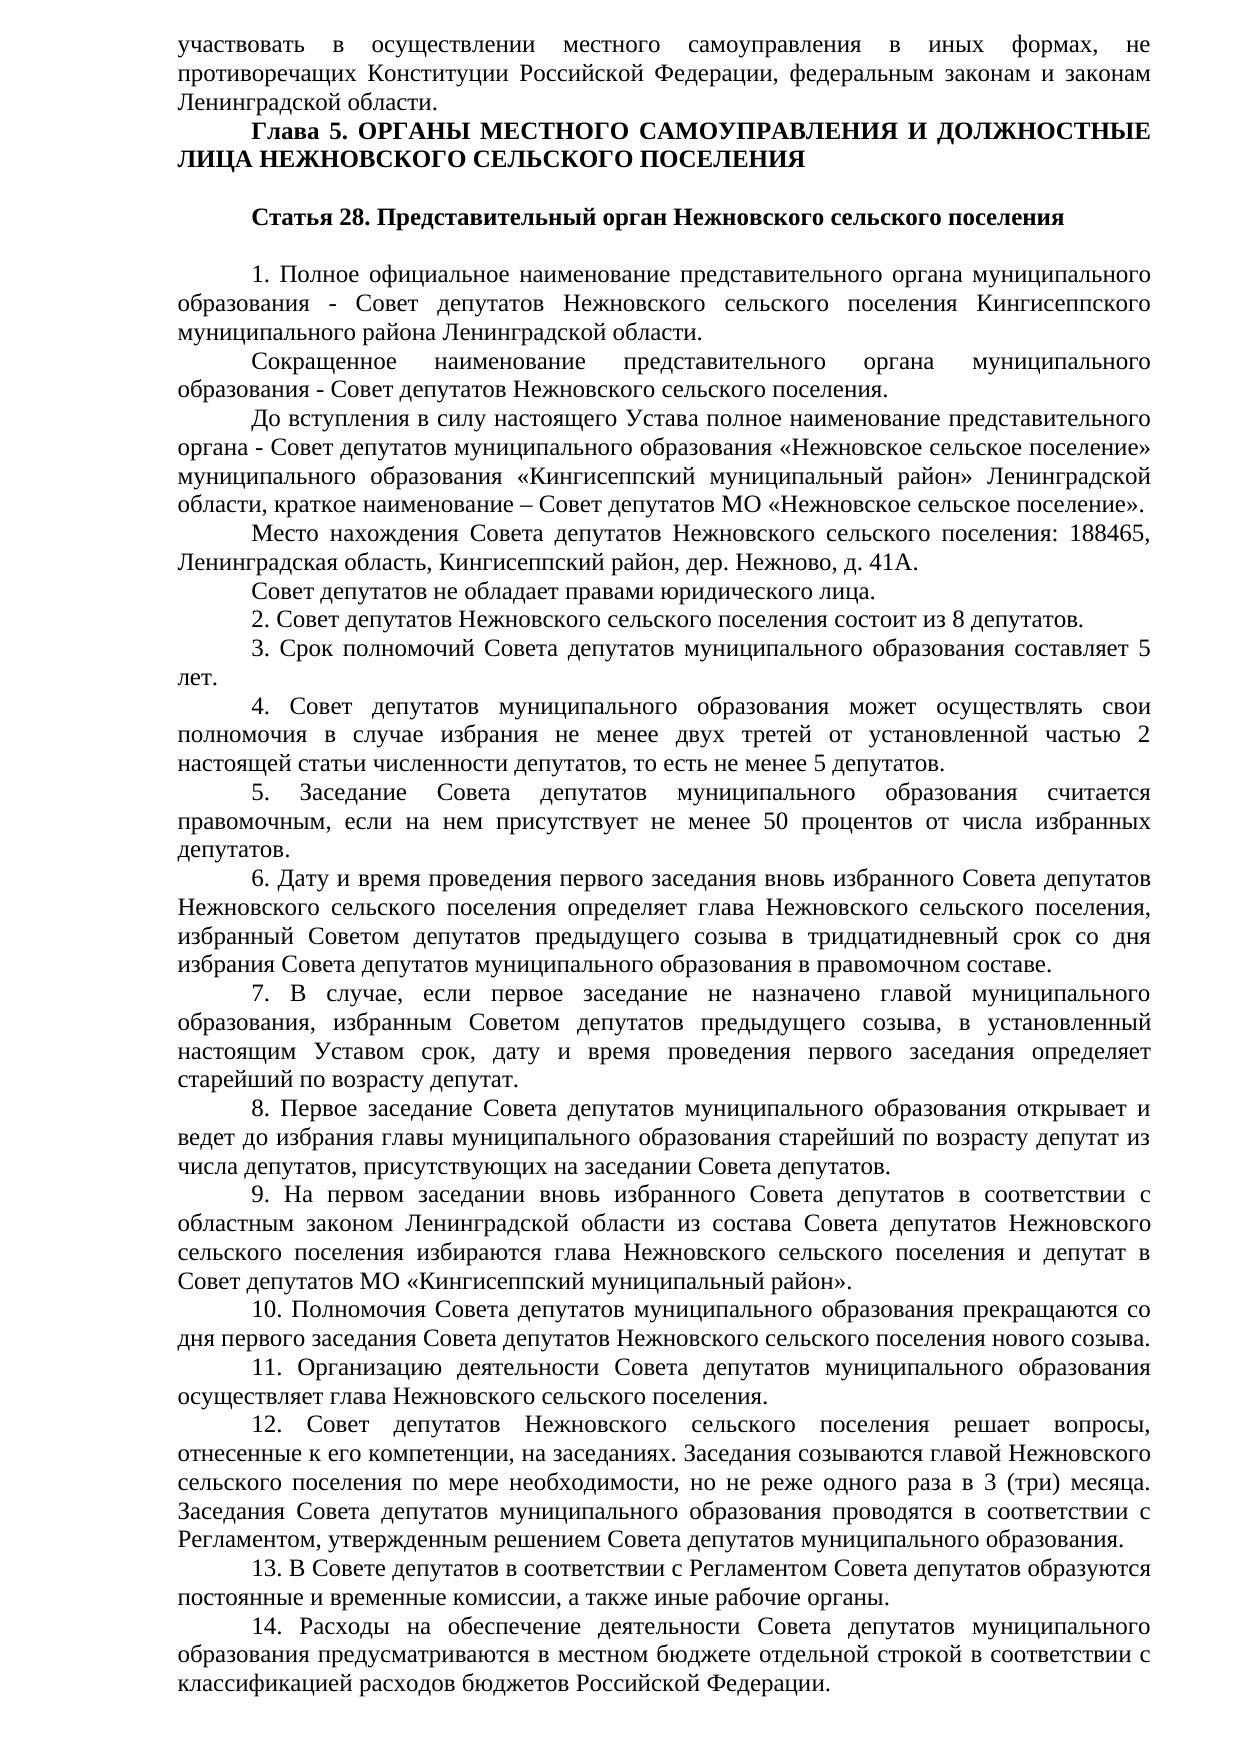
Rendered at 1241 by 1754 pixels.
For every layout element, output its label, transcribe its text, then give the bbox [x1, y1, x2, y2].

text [177, 29, 1152, 116]
text 14. Расходы на обеспечение деятельности Совета депутатов муниципального образования предусматриваются в местном бюджете отдельной строкой в соответствии с классификацией расходов бюджетов Российской Федерации. [177, 1611, 1152, 1697]
text 7. В случае, если первое заседание не назначено главой муниципального образования, избранным Советом депутатов предыдущего созыва, в установленный настоящим Уставом срок, дату и время проведения первого заседания определяет старейший по возрасту депутат. [177, 978, 1152, 1093]
text 8. Первое заседание Совета депутатов муниципального образования открывает и ведет до избрания главы муниципального образования старейший по возрасту депутат из числа депутатов, присутствующих на заседании Совета депутатов. [177, 1093, 1152, 1179]
text 5. Заседание Совета депутатов муниципального образования считается правомочным, если на нем присутствует не менее 50 процентов от числа избранных депутатов. [177, 777, 1152, 863]
text 4. Совет депутатов муниципального образования может осуществлять свои полномочия в случае избрания не менее двух третей от установленной частью 2 настоящей статьи численности депутатов, то есть не менее 5 депутатов. [177, 691, 1152, 777]
text Глава 5. ОРГАНЫ МЕСТНОГО САМОУПРАВЛЕНИЯ И ДОЛЖНОСТНЫЕ ЛИЦА НЕЖНОВСКОГО СЕЛЬСКОГО ПОСЕЛЕНИЯ [177, 116, 1152, 173]
text Сокращенное наименование представительного органа муниципального образования - Совет депутатов Нежновского сельского поселения. [177, 346, 1152, 403]
text 3. Срок полномочий Совета депутатов муниципального образования составляет 5 лет. [177, 633, 1152, 691]
text Место нахождения Совета депутатов Нежновского сельского поселения: 188465, Ленинградская область, Кингисеппский район, дер. Нежново, д. 41А. [177, 518, 1152, 576]
text 10. Полномочия Совета депутатов муниципального образования прекращаются со дня первого заседания Совета депутатов Нежновского сельского поселения нового созыва. [177, 1294, 1152, 1352]
text 13. В Совете депутатов в соответствии с Регламентом Совета депутатов образуются постоянные и временные комиссии, а также иные рабочие органы. [177, 1553, 1152, 1611]
text До вступления в силу настоящего Устава полное наименование представительного органа - Совет депутатов муниципального образования «Нежновское сельское поселение» муниципального образования «Кингисеппский муниципальный район» Ленинградской области, краткое наименование – Совет депутатов МО «Нежновское сельское поселение». [177, 403, 1152, 518]
text 2. Совет депутатов Нежновского сельского поселения состоит из 8 депутатов. [177, 604, 1152, 633]
text Совет депутатов не обладает правами юридического лица. [177, 576, 1152, 604]
text 9. На первом заседании вновь избранного Совета депутатов в соответствии с областным законом Ленинградской области из состава Совета депутатов Нежновского сельского поселения избираются глава Нежновского сельского поселения и депутат в Совет депутатов МО «Кингисеппский муниципальный район». [177, 1179, 1152, 1294]
text 12. Совет депутатов Нежновского сельского поселения решает вопросы, отнесенные к его компетенции, на заседаниях. Заседания созываются главой Нежновского сельского поселения по мере необходимости, но не реже одного раза в 3 (три) месяца. Заседания Совета депутатов муниципального образования проводятся в соответствии с Регламентом, утвержденным решением Совета депутатов муниципального образования. [177, 1409, 1152, 1553]
text 11. Организацию деятельности Совета депутатов муниципального образования осуществляет глава Нежновского сельского поселения. [177, 1352, 1152, 1409]
text Статья 28. Представительный орган Нежновского сельского поселения [177, 202, 1152, 231]
text 6. Дату и время проведения первого заседания вновь избранного Совета депутатов Нежновского сельского поселения определяет глава Нежновского сельского поселения, избранный Советом депутатов предыдущего созыва в тридцатидневный срок со дня избрания Совета депутатов муниципального образования в правомочном составе. [177, 863, 1152, 978]
text 1. Полное официальное наименование представительного органа муниципального образования - Совет депутатов Нежновского сельского поселения Кингисеппского муниципального района Ленинградской области. [177, 259, 1152, 346]
